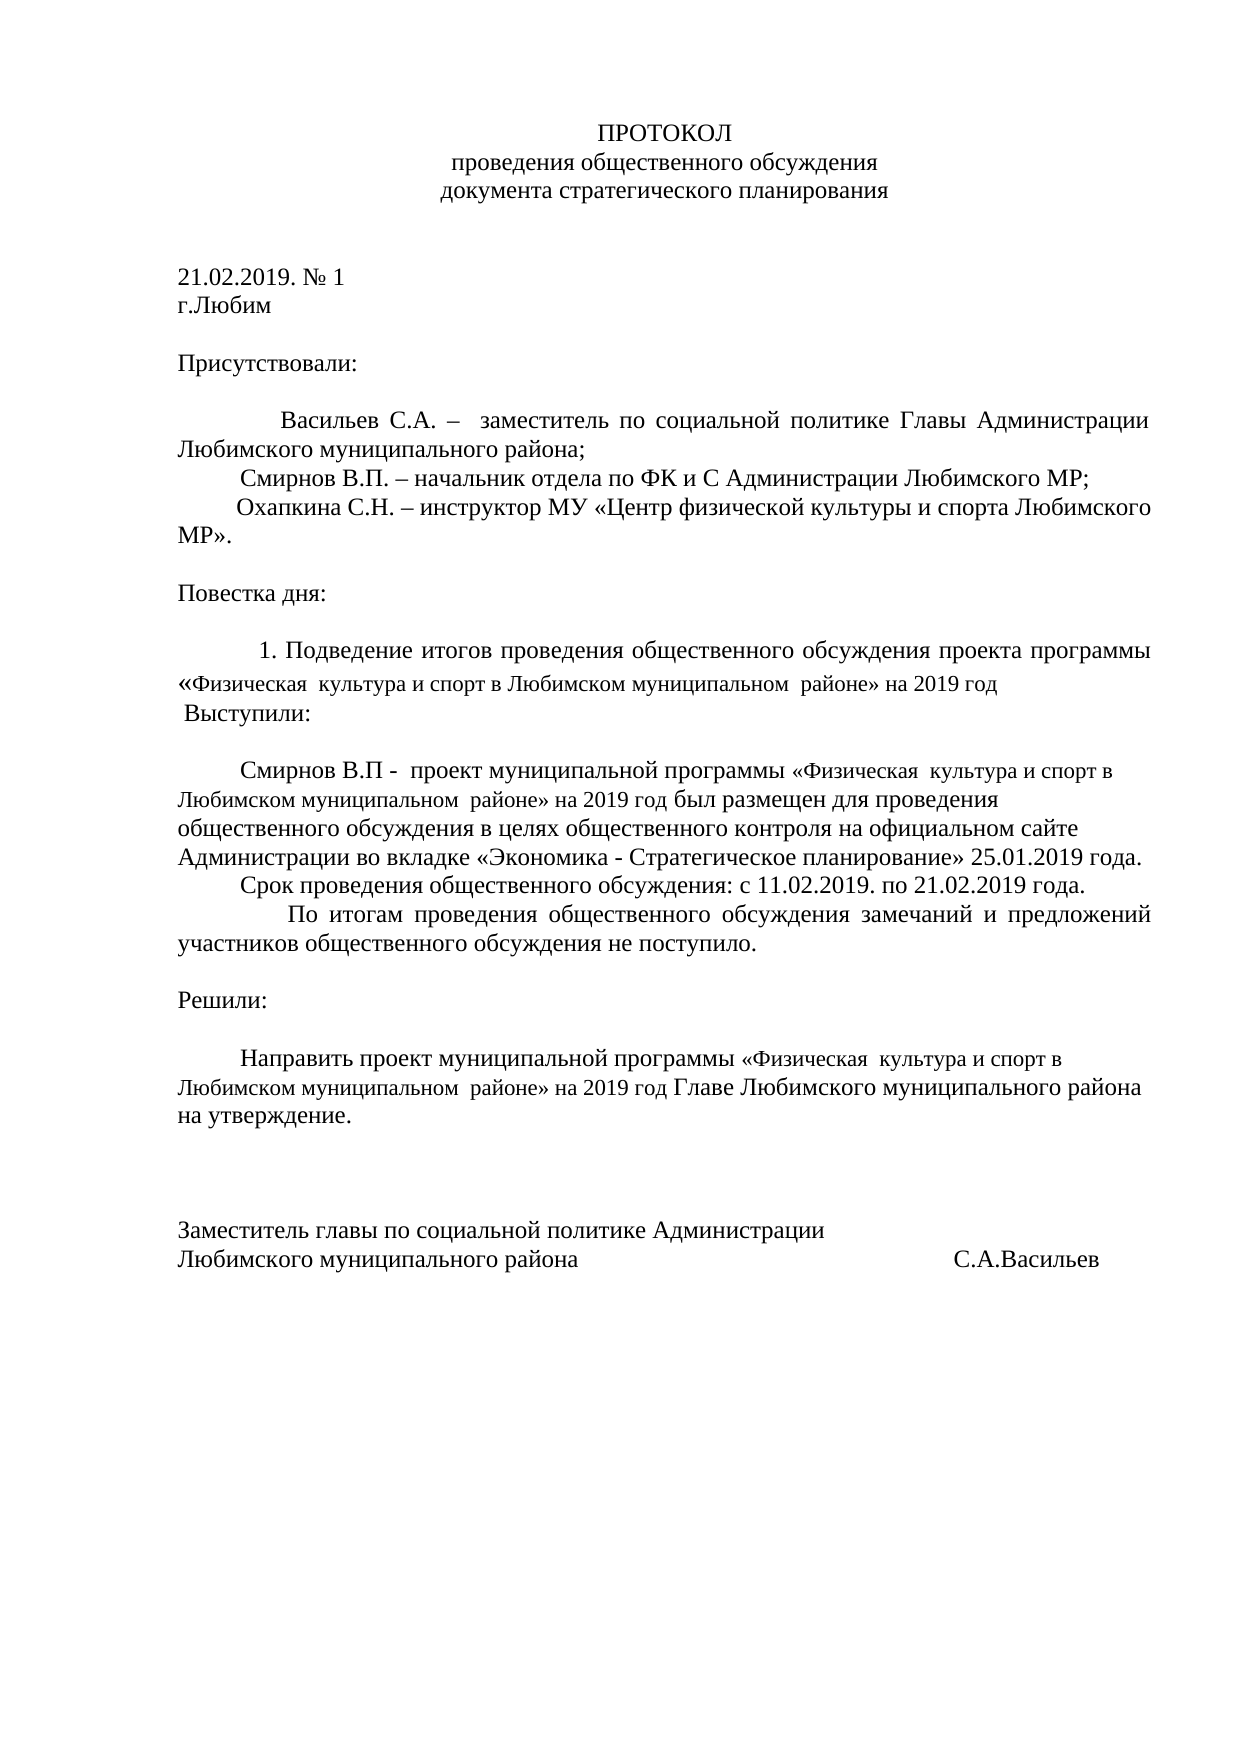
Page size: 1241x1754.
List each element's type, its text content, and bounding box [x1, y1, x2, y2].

text проведения общественного обсуждения [177, 147, 1152, 176]
text ПРОТОКОЛ [177, 118, 1152, 147]
text Решили: [177, 985, 1152, 1014]
text Направить проект муниципальной программы «Физическая культура и спорт в Любимском муниципальном районе» на 2019 год Главе Любимского муниципального района на утверждение. [177, 1043, 1152, 1129]
text Присутствовали: [177, 348, 1152, 377]
text Срок проведения общественного обсуждения: с 11.02.2019. по 21.02.2019 года. [177, 870, 1152, 899]
text Заместитель главы по социальной политике Администрации [177, 1215, 1152, 1244]
text 21.02.2019. № 1 [177, 262, 1152, 291]
text документа стратегического планирования [177, 176, 1152, 204]
text По итогам проведения общественного обсуждения замечаний и предложений участников общественного обсуждения не поступило. [177, 899, 1152, 957]
text Повестка дня: [177, 578, 1152, 607]
text г.Любим [177, 291, 1152, 319]
text Смирнов В.П. – начальник отдела по ФК и С Администрации Любимского МР; [177, 463, 1152, 492]
text Васильев С.А. – заместитель по социальной политике Главы Администрации Любимского муниципального района; [177, 406, 1152, 463]
text Выступили: [177, 698, 1152, 727]
text 1. Подведение итогов проведения общественного обсуждения проекта программы «Физическая культура и спорт в Любимском муниципальном районе» на 2019 год [177, 636, 1152, 698]
text Смирнов В.П - проект муниципальной программы «Физическая культура и спорт в Любимском муниципальном районе» на 2019 год был размещен для проведения общественного обсуждения в целях общественного контроля на официальном сайте Администрации во вкладке «Экономика - Стратегическое планирование» 25.01.2019 года. [177, 755, 1152, 870]
text Любимского муниципального района С.А.Васильев [177, 1244, 1152, 1273]
text Охапкина С.Н. – инструктор МУ «Центр физической культуры и спорта Любимского МР». [177, 492, 1152, 549]
